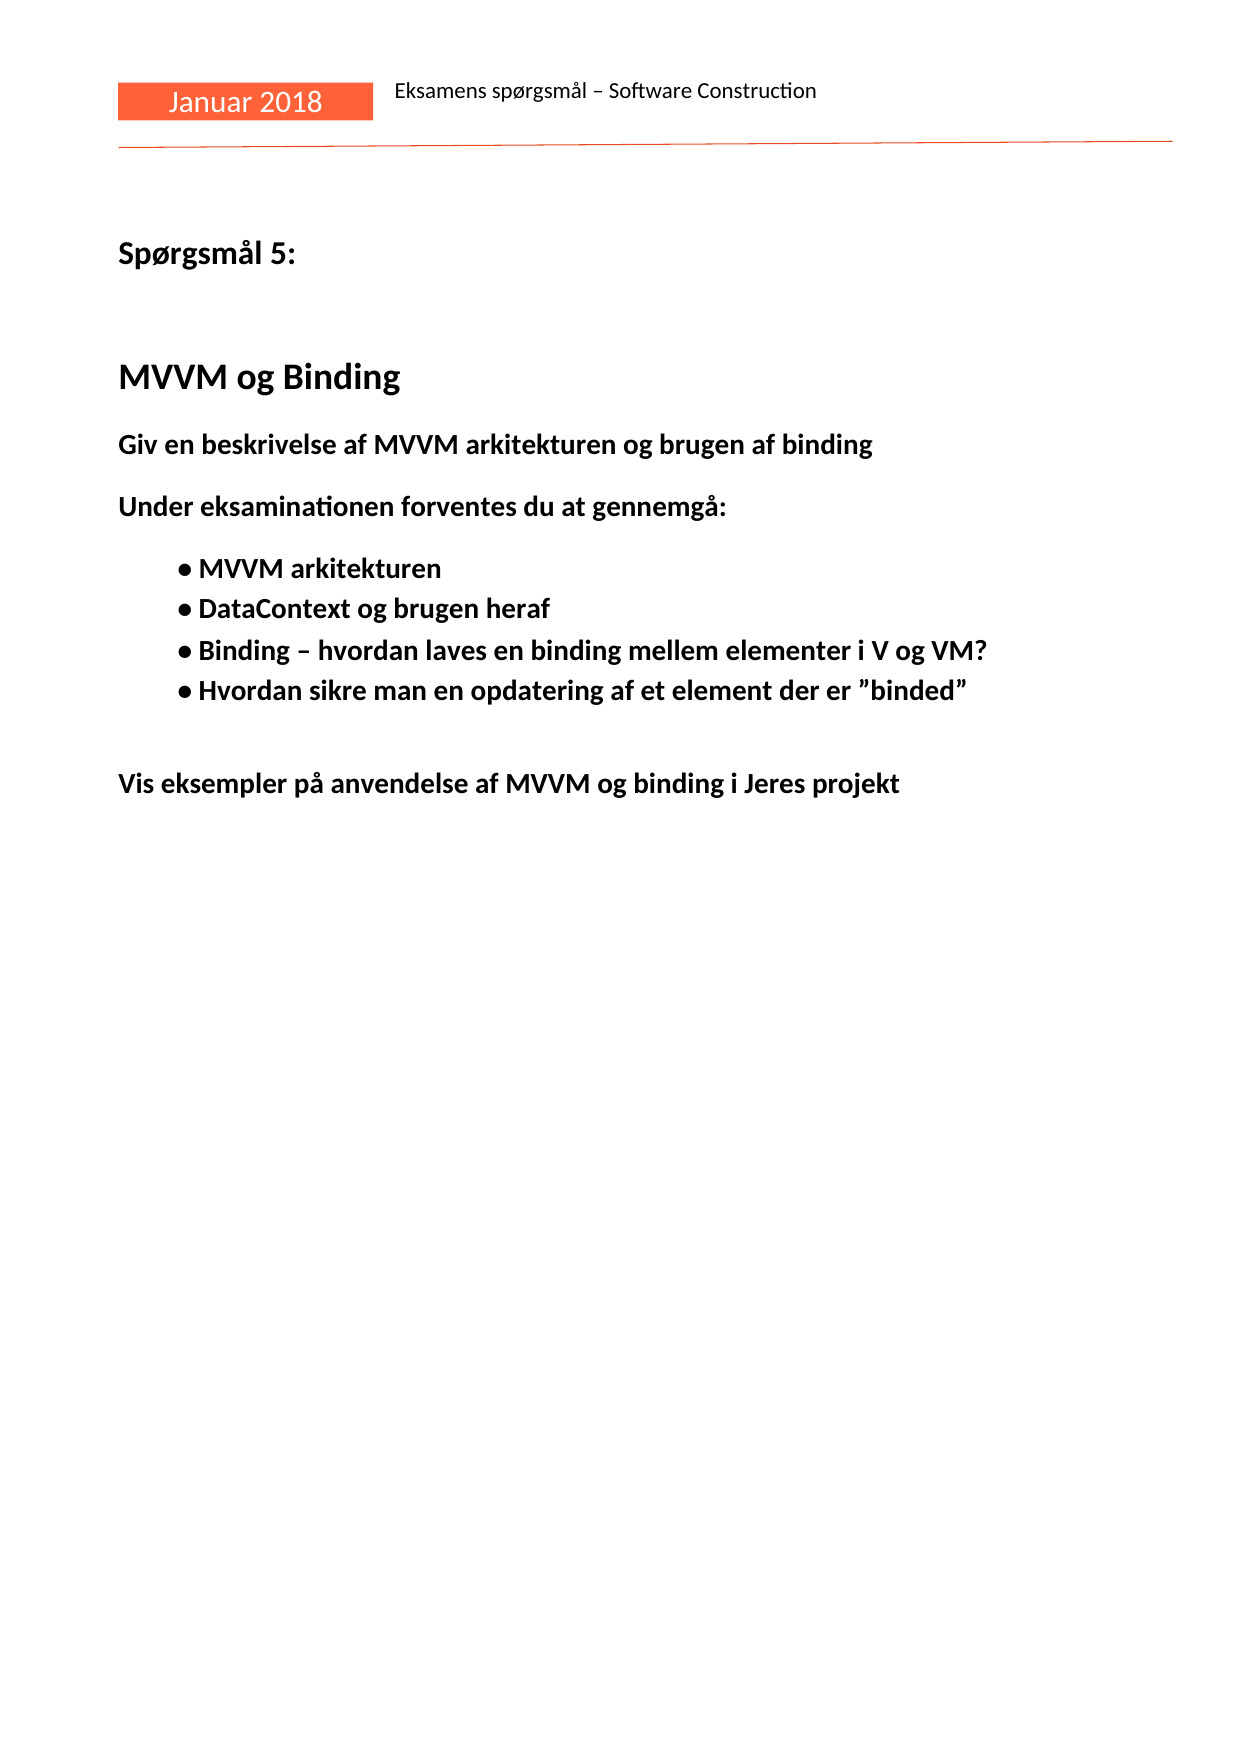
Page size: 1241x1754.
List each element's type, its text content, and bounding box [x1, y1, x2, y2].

text Vis eksempler på anvendelse af MVVM og binding i Jeres projekt [118, 765, 1122, 801]
text Giv en beskrivelse af MVVM arkitekturen og brugen af binding [118, 426, 1122, 462]
text Spørgsmål 5: [118, 232, 1122, 273]
text Under eksaminationen forventes du at gennemgå: [118, 488, 1122, 523]
text MVVM og Binding [118, 300, 1122, 398]
text • MVVM arkitekturen • DataContext og brugen heraf • Binding – hvordan laves en binding mellem elementer i V og VM? • Hvordan sikre man en opdatering af et element der er ”binded” [177, 550, 1122, 740]
